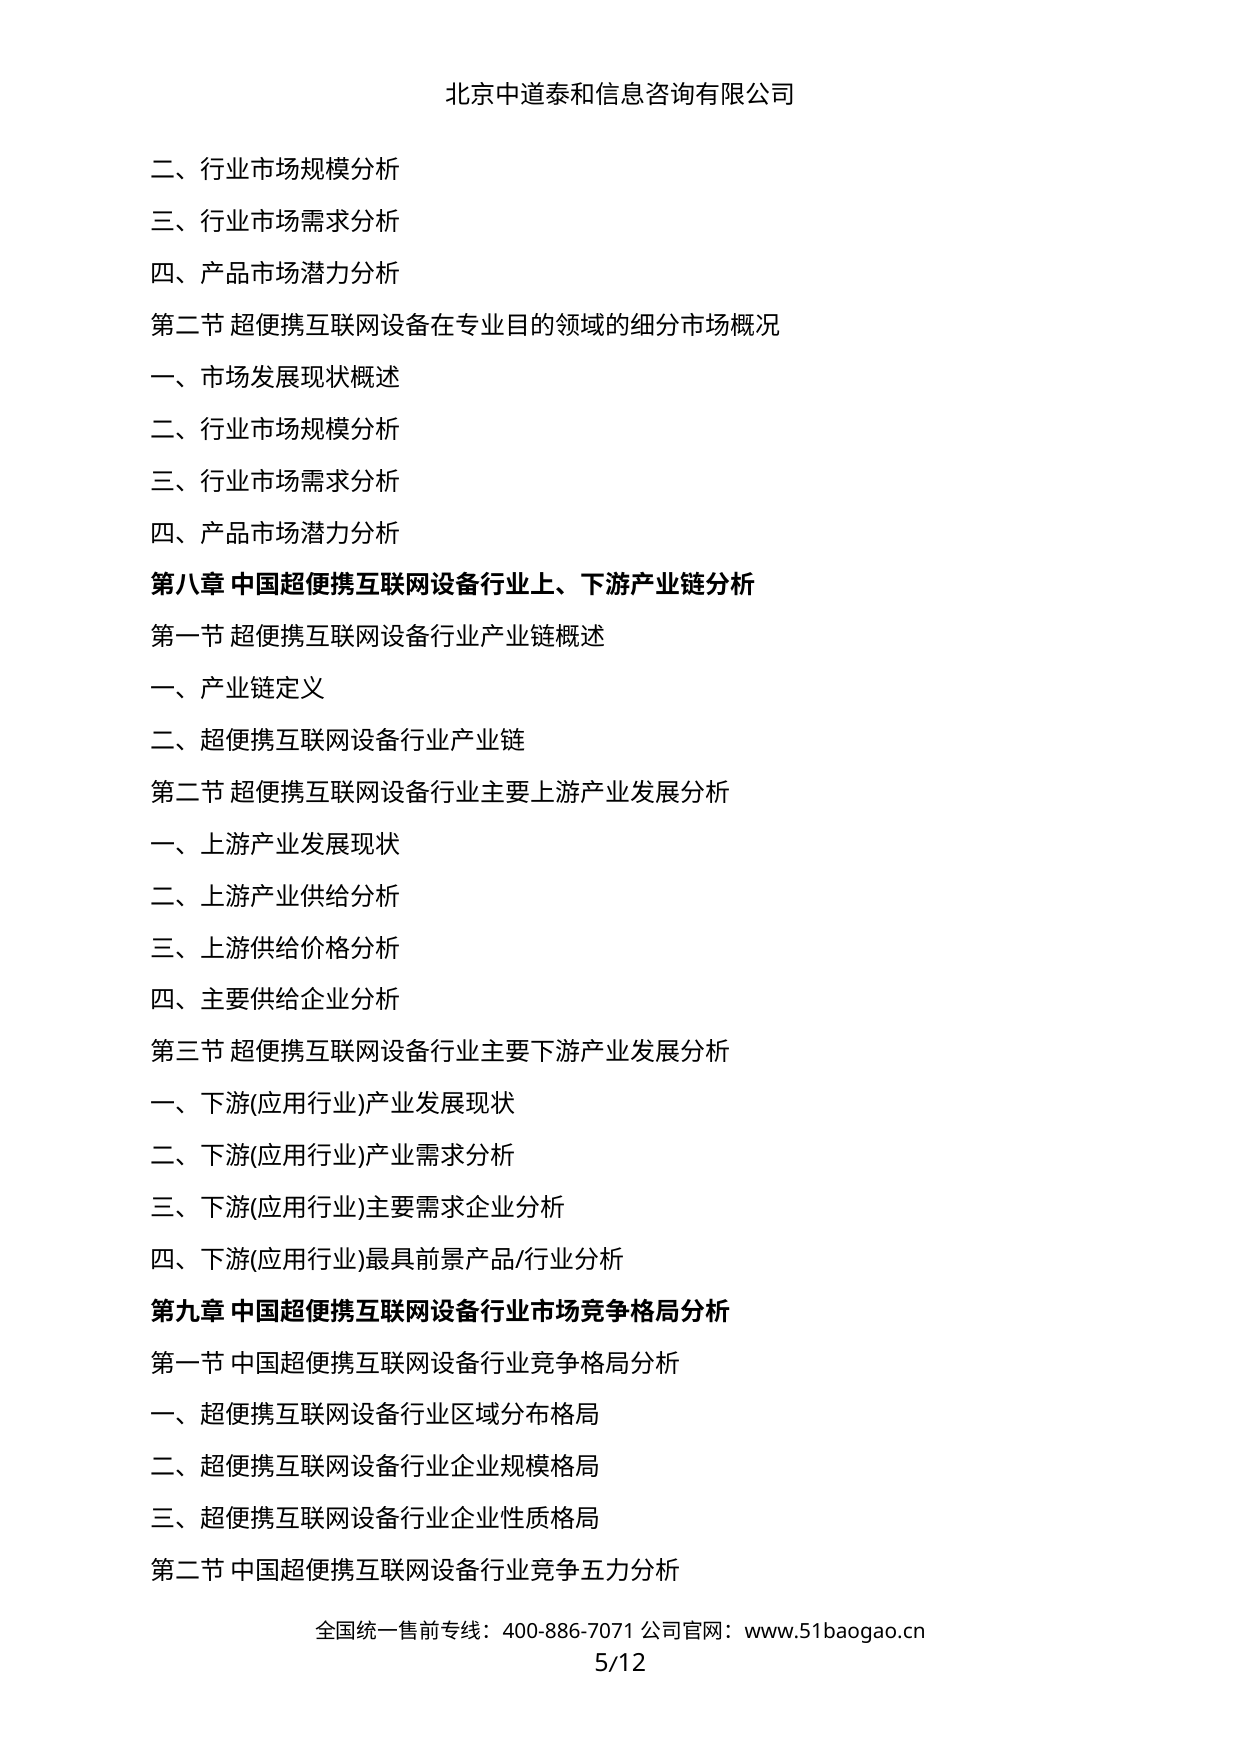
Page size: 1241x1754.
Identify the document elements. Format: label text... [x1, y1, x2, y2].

text 四、下游(应用行业)最具前景产品/行业分析 [150, 1239, 1090, 1276]
text 四、产品市场潜力分析 [150, 513, 1090, 549]
text 三、行业市场需求分析 [150, 461, 1090, 497]
text 第二节 超便携互联网设备行业主要上游产业发展分析 [150, 772, 1090, 809]
text 一、产业链定义 [150, 669, 1090, 705]
text 第二节 中国超便携互联网设备行业竞争五力分析 [150, 1551, 1090, 1587]
text 二、下游(应用行业)产业需求分析 [150, 1136, 1090, 1172]
text 第八章 中国超便携互联网设备行业上、下游产业链分析 [150, 565, 1090, 601]
text 三、上游供给价格分析 [150, 928, 1090, 964]
text 一、下游(应用行业)产业发展现状 [150, 1084, 1090, 1120]
text 四、主要供给企业分析 [150, 980, 1090, 1016]
text 三、行业市场需求分析 [150, 202, 1090, 238]
text 二、行业市场规模分析 [150, 409, 1090, 446]
text 第一节 中国超便携互联网设备行业竞争格局分析 [150, 1343, 1090, 1379]
text 一、超便携互联网设备行业区域分布格局 [150, 1395, 1090, 1431]
text 第一节 超便携互联网设备行业产业链概述 [150, 617, 1090, 653]
text 三、超便携互联网设备行业企业性质格局 [150, 1499, 1090, 1535]
text 二、行业市场规模分析 [150, 150, 1090, 186]
text 第三节 超便携互联网设备行业主要下游产业发展分析 [150, 1032, 1090, 1068]
text 一、市场发展现状概述 [150, 357, 1090, 394]
text 第二节 超便携互联网设备在专业目的领域的细分市场概况 [150, 306, 1090, 342]
text 三、下游(应用行业)主要需求企业分析 [150, 1187, 1090, 1224]
text 四、产品市场潜力分析 [150, 254, 1090, 290]
text 二、超便携互联网设备行业企业规模格局 [150, 1447, 1090, 1483]
text 二、超便携互联网设备行业产业链 [150, 721, 1090, 757]
text 第九章 中国超便携互联网设备行业市场竞争格局分析 [150, 1291, 1090, 1327]
text 二、上游产业供给分析 [150, 876, 1090, 912]
text 一、上游产业发展现状 [150, 824, 1090, 861]
